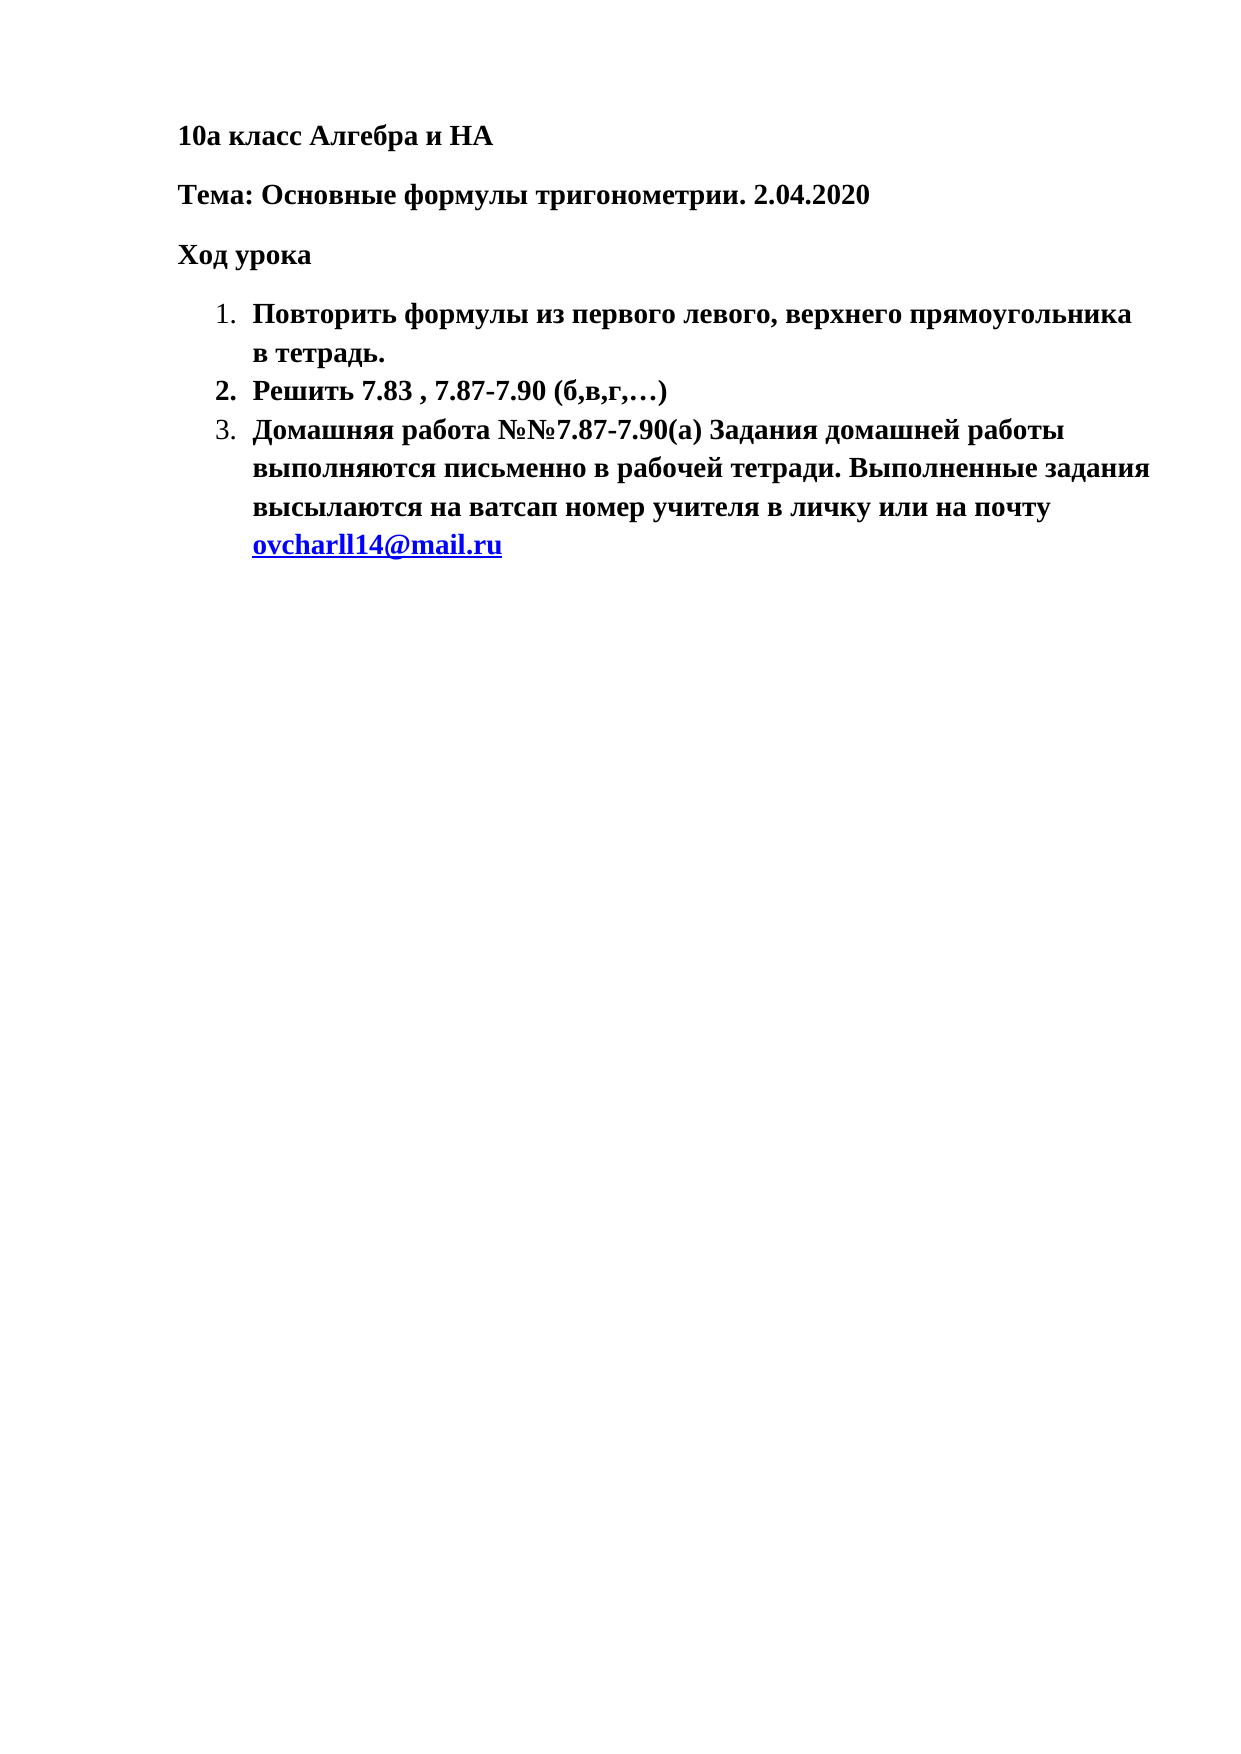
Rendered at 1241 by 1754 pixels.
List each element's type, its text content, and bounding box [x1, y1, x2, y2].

text Тема: Основные формулы тригонометрии. 2.04.2020 [177, 177, 1152, 211]
text Ход урока [177, 237, 1152, 270]
list Решить 7.83 , 7.87-7.90 (б,в,г,…) [215, 373, 1152, 407]
list Домашняя работа №№7.87-7.90(а) Задания домашней работы выполняются письменно в рабочей тетради. Выполненные задания высылаются на ватсап номер учителя в личку или на почту ovcharll14@mail.ru [215, 412, 1152, 561]
list Повторить формулы из первого левого, верхнего прямоугольника в тетрадь. [215, 296, 1152, 368]
text 10а класс Алгебра и НА [177, 118, 1152, 152]
